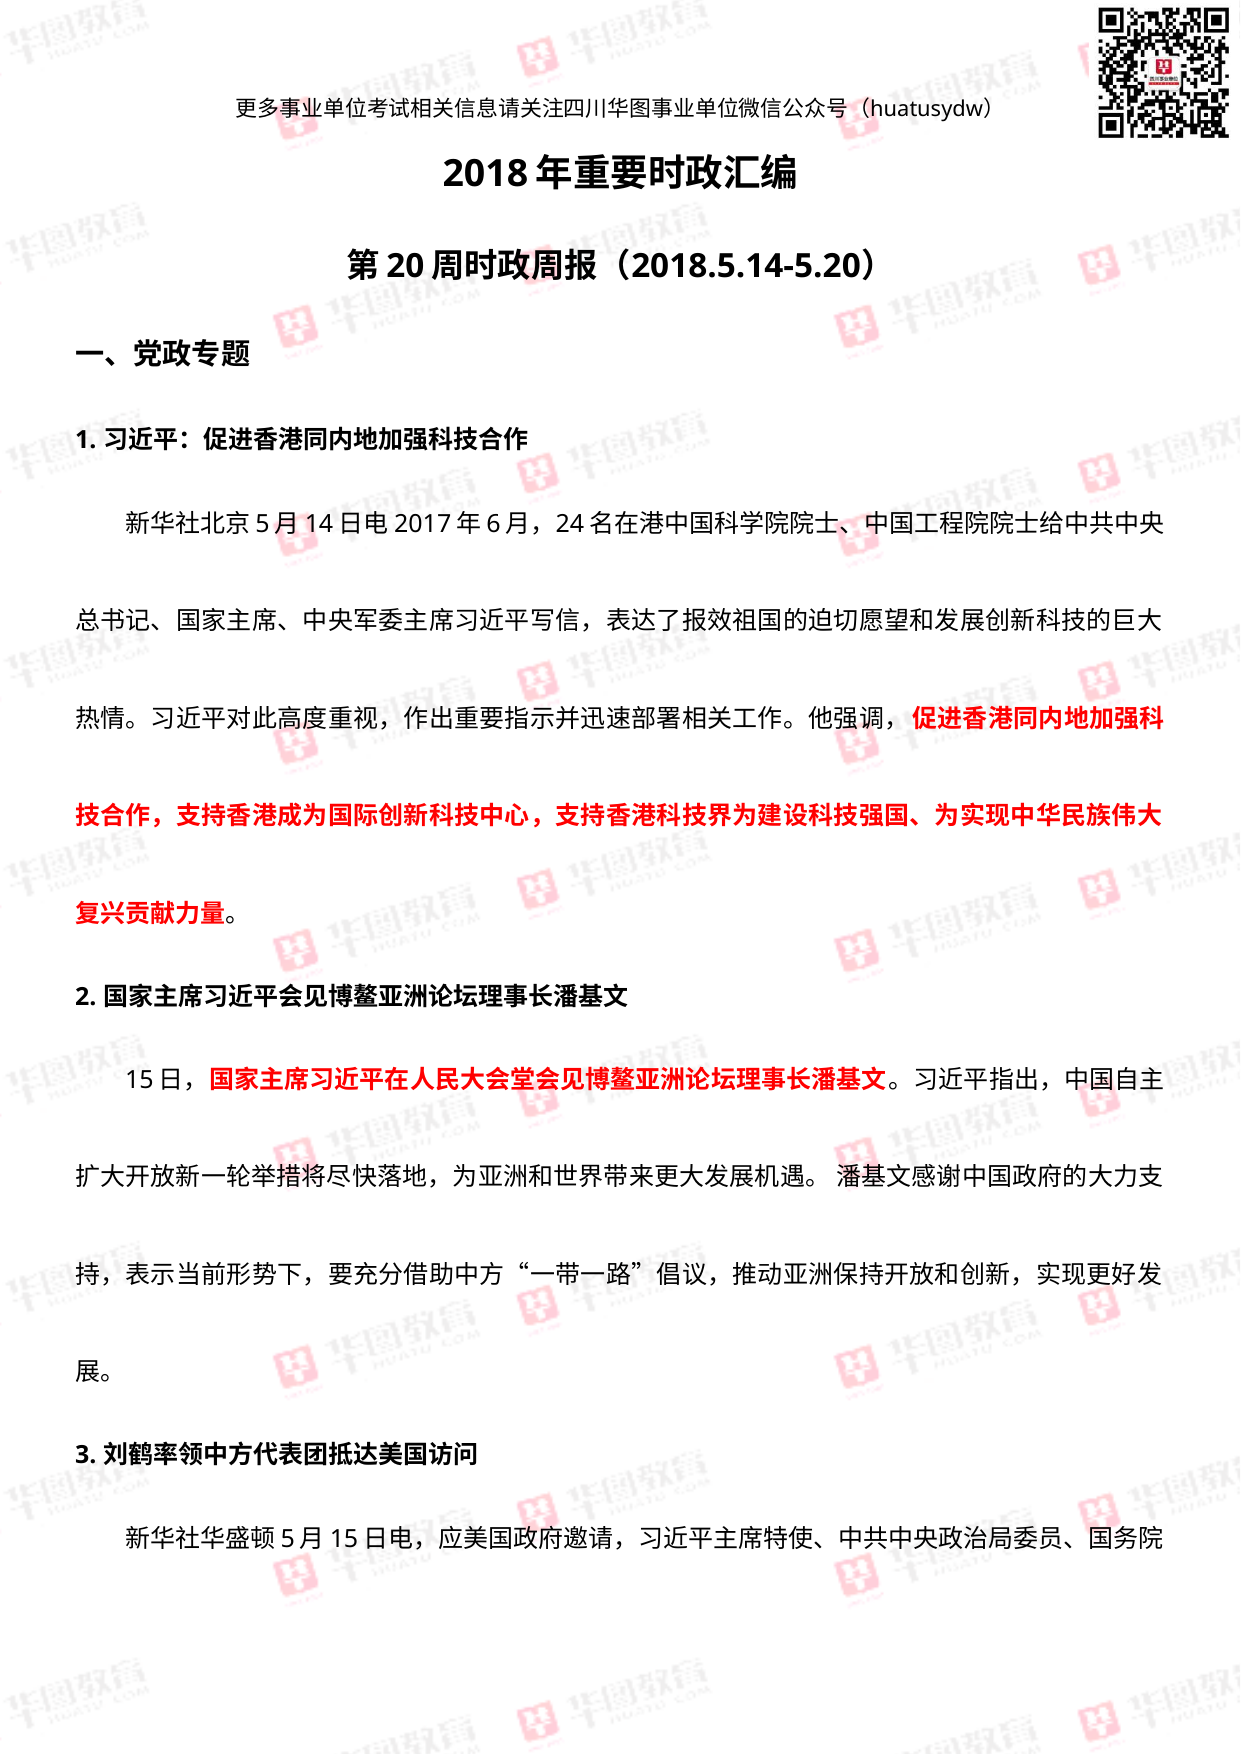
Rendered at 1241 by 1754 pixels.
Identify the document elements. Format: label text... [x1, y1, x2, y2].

subtitle 习近平：促进香港同内地加强科技合作 [75, 406, 1165, 471]
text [75, 1504, 1165, 1569]
picture [1088, 0, 1239, 148]
subtitle 刘鹤率领中方代表团抵达美国访问 [75, 1421, 1165, 1486]
text 15日，国家主席习近平在人民大会堂会见博鳌亚洲论坛理事长潘基文。习近平指出，中国自主扩大开放新一轮举措将尽快落地，为亚洲和世界带来更大发展机遇。 潘基文感谢中国政府的大力支持，表示当前形势下，要充分借助中方“一带一路”倡议，推动亚洲保持开放和创新，实现更好发展。 [75, 1045, 1165, 1402]
text 新华社北京5月14日电 2017年6月，24名在港中国科学院院士、中国工程院院士给中共中央总书记、国家主席、中央军委主席习近平写信，表达了报效祖国的迫切愿望和发展创新科技的巨大热情。习近平对此高度重视，作出重要指示并迅速部署相关工作。他强调，促进香港同内地加强科技合作，支持香港成为国际创新科技中心，支持香港科技界为建设科技强国、为实现中华民族伟大复兴贡献力量。 [75, 489, 1165, 944]
subtitle 第20周时政周报（2018.5.14-5.20） [75, 230, 1165, 295]
subtitle 国家主席习近平会见博鳌亚洲论坛理事长潘基文 [75, 962, 1165, 1027]
subtitle 一、党政专题 [75, 319, 1165, 384]
subtitle 2018年重要时政汇编 [75, 138, 1165, 203]
